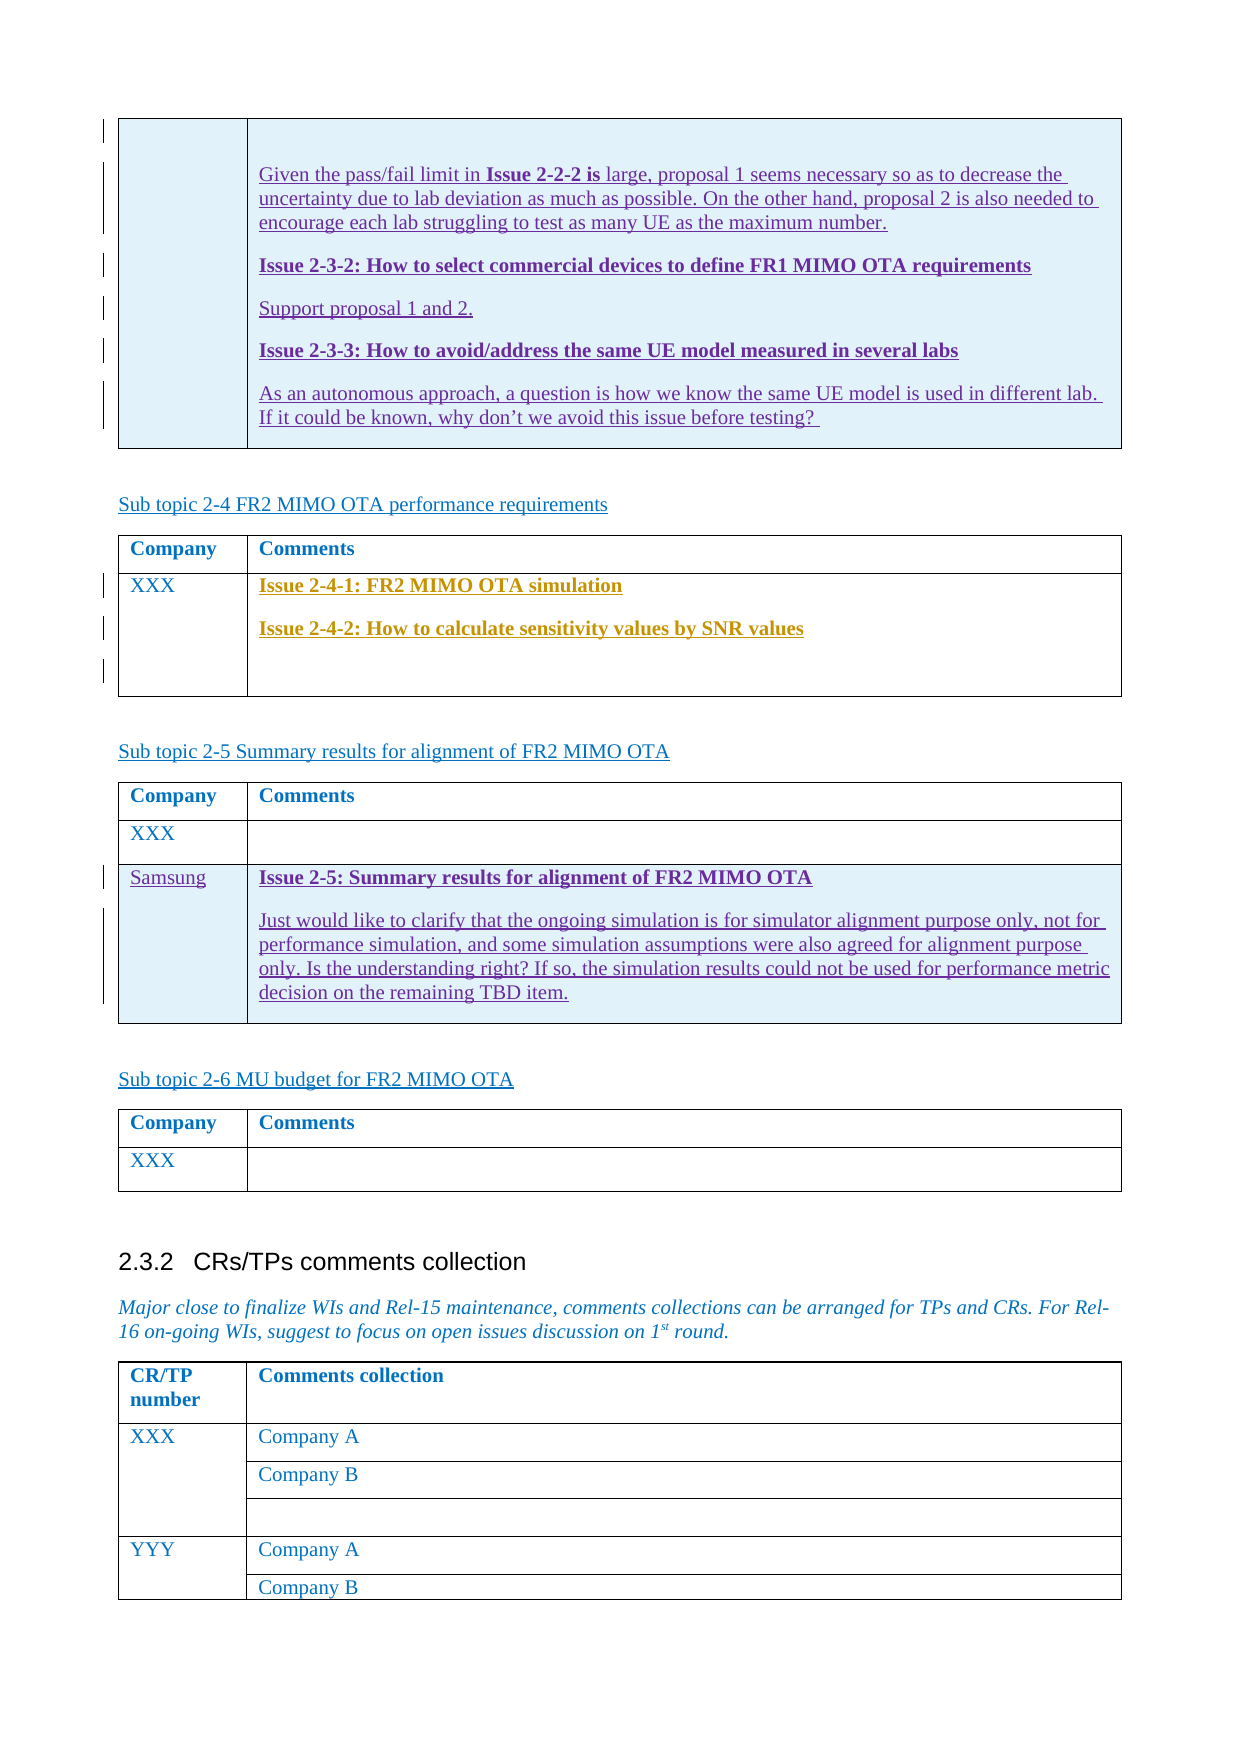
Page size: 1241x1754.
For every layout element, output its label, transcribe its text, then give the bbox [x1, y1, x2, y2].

table_header CR/TP number [119, 1363, 246, 1423]
table_cell XXX [119, 821, 247, 864]
table_header Company [119, 783, 247, 820]
table_cell XXX [119, 1148, 247, 1191]
table_cell Company B [247, 1462, 1121, 1498]
table_header Comments collection [247, 1363, 1121, 1423]
table_cell YYY [119, 1537, 246, 1599]
table_cell [248, 574, 1121, 696]
table_cell [248, 821, 1121, 864]
subtitle CRs/TPs comments collection [118, 1247, 1122, 1276]
text Sub topic 2-4 FR2 MIMO OTA performance requirements [118, 492, 1122, 516]
table_header Comments [248, 536, 1121, 572]
table_cell Company A [247, 1424, 1121, 1461]
text Sub topic 2-5 Summary results for alignment of FR2 MIMO OTA [118, 739, 1122, 763]
table_cell [247, 1499, 1121, 1536]
table_cell [248, 1148, 1121, 1191]
text Sub topic 2-6 MU budget for FR2 MIMO OTA [118, 1066, 1122, 1091]
table_cell XXX [119, 1424, 246, 1536]
table_header Comments [248, 1110, 1121, 1147]
table_cell XXX [119, 574, 247, 696]
table_cell Company A [247, 1537, 1121, 1573]
table_cell Company B [247, 1575, 1121, 1599]
table_header Company [119, 1110, 247, 1147]
table_header Company [119, 536, 247, 572]
table_header Comments [248, 783, 1121, 820]
text Major close to finalize WIs and Rel-15 maintenance, comments collections can be arranged for TPs and CRs. For Rel-16 on-going WIs, suggest to focus on open issues discussion on 1st round. [118, 1294, 1122, 1343]
